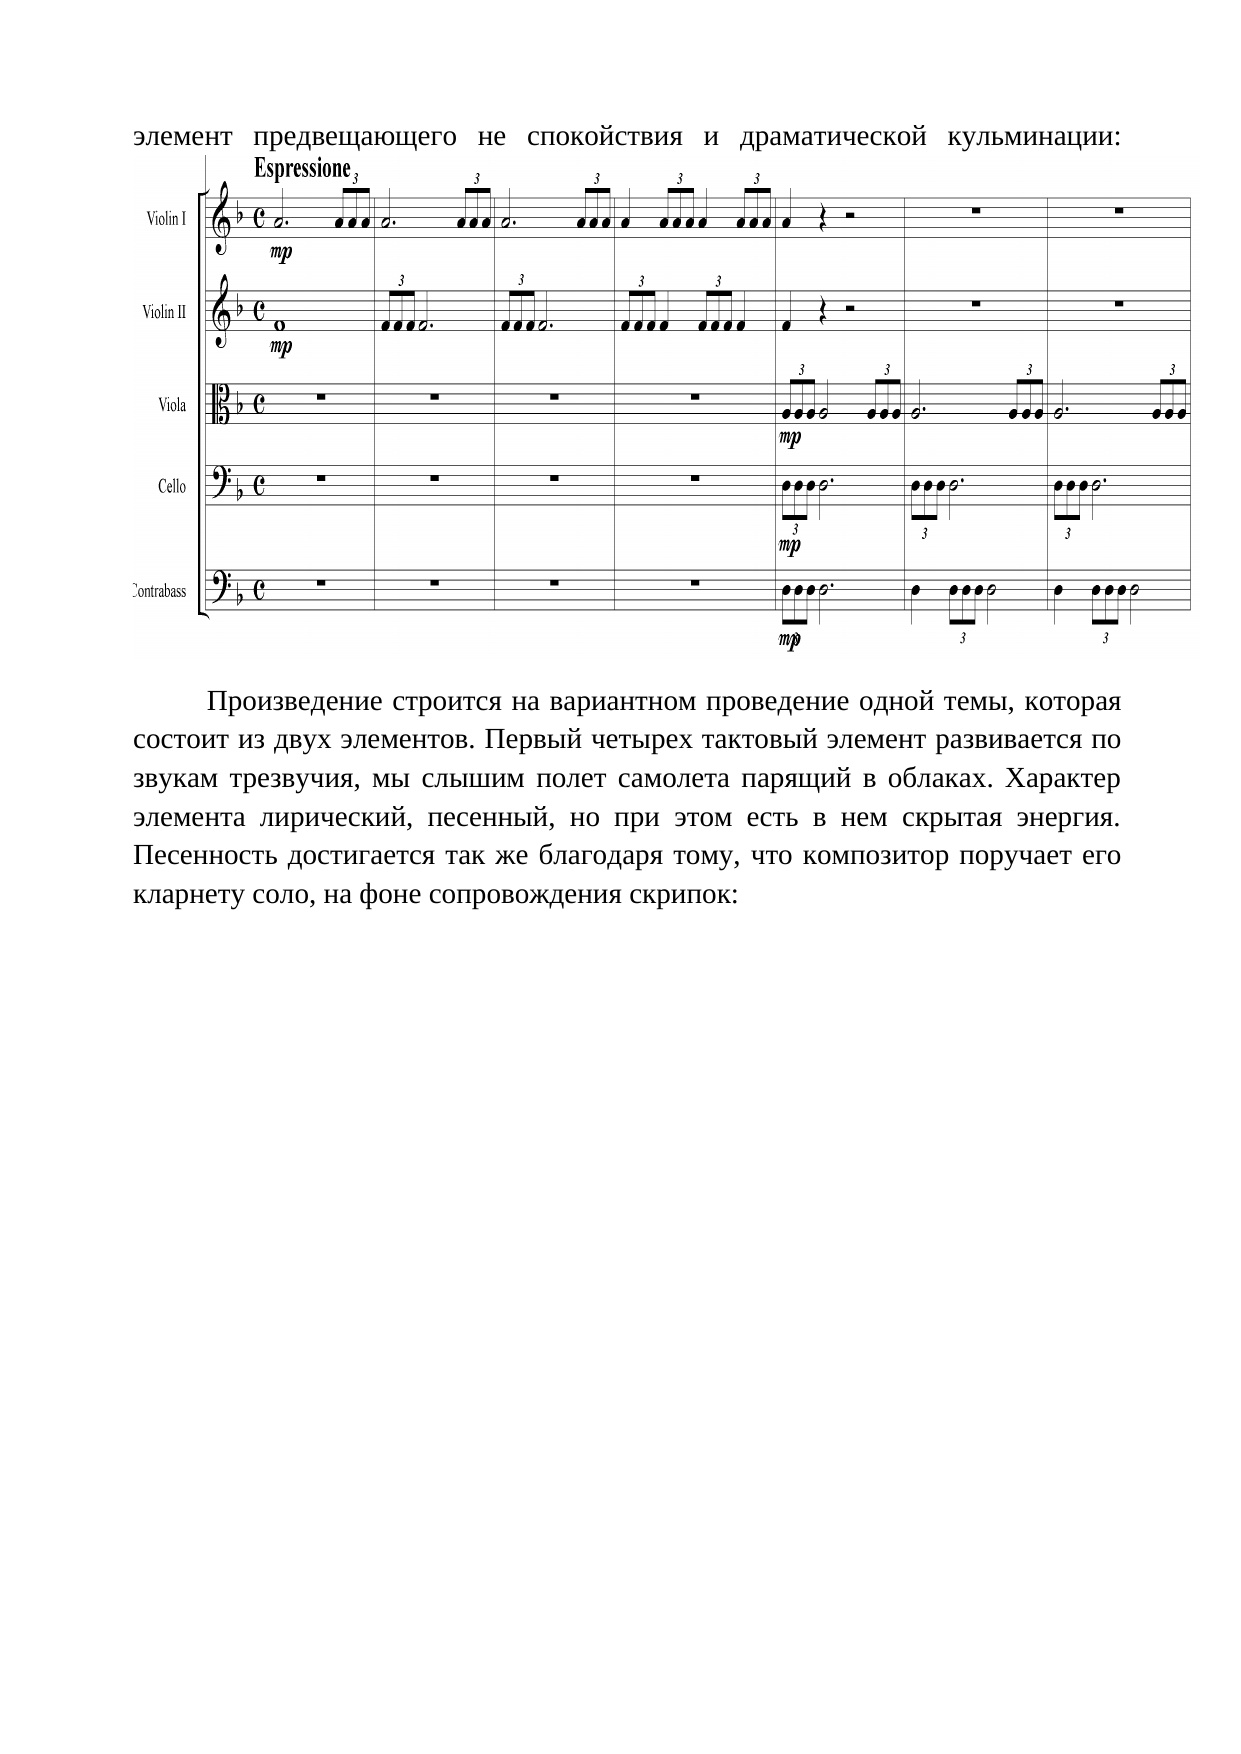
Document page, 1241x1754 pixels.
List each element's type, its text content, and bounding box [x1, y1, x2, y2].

picture [132, 155, 1200, 659]
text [133, 118, 1122, 155]
text Произведение строится на вариантном проведение одной темы, которая состоит из двух элементов. Первый четырех тактовый элемент развивается по звукам трезвучия, мы слышим полет самолета парящий в облаках. Характер элемента лирический, песенный, но при этом есть в нем скрытая энергия. Песенность достигается так же благодаря тому, что композитор поручает его кларнету соло, на фоне сопровождения скрипок: [133, 683, 1122, 909]
